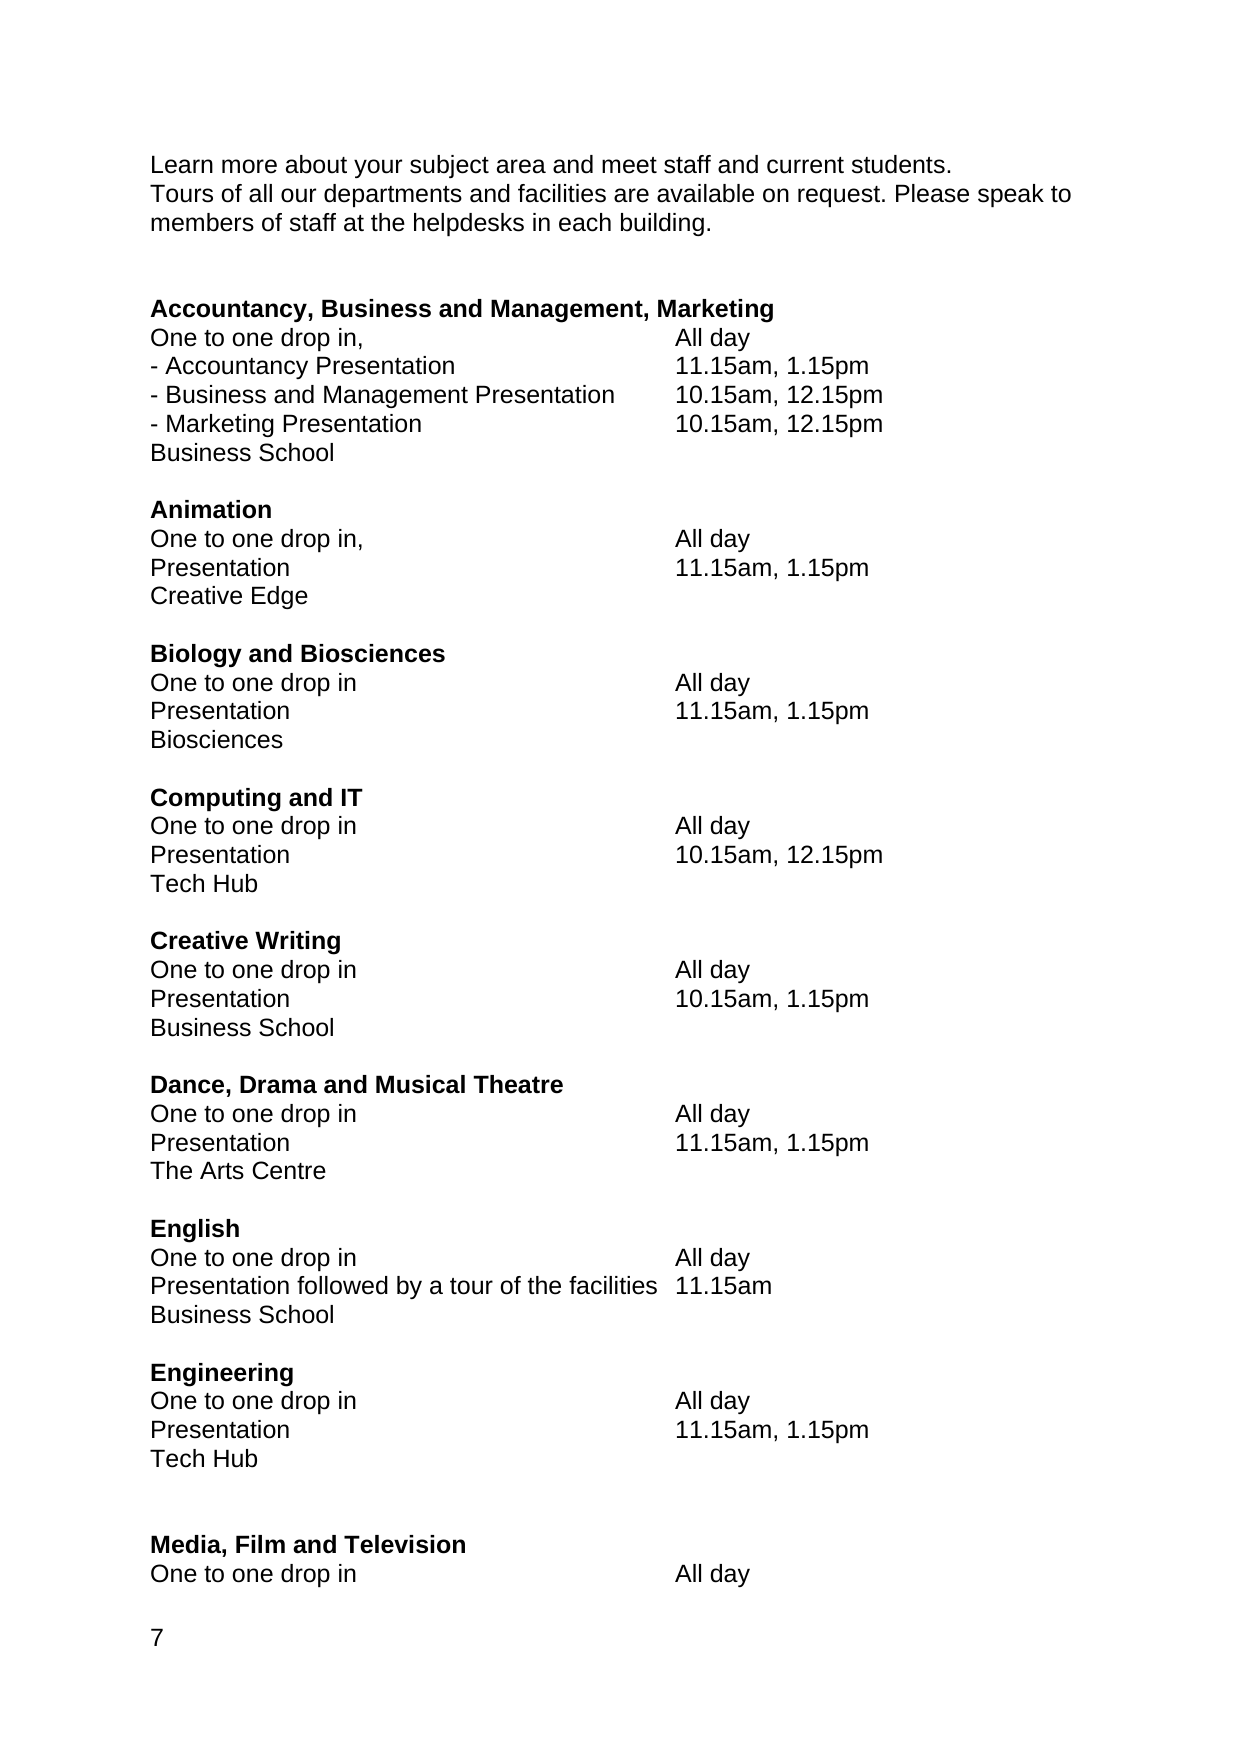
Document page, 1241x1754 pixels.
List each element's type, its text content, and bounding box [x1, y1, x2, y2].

text Presentation 10.15am, 12.15pm [150, 840, 1090, 869]
text Biosciences [150, 725, 1090, 754]
text The Arts Centre [150, 1156, 1090, 1185]
text Business School [150, 437, 1090, 466]
text Media, Film and Television [150, 1530, 1090, 1559]
text Presentation 11.15am, 1.15pm [150, 1415, 1090, 1444]
text - Accountancy Presentation 11.15am, 1.15pm [150, 351, 1090, 380]
text Computing and IT [150, 782, 1090, 811]
text Dance, Drama and Musical Theatre [150, 1070, 1090, 1099]
text One to one drop in All day [150, 811, 1090, 840]
text Tech Hub [150, 869, 1090, 897]
text Presentation 11.15am, 1.15pm [150, 696, 1090, 725]
text One to one drop in All day [150, 1242, 1090, 1271]
text Tours of all our departments and facilities are available on request. Please speak to members of staff at the helpdesks in each building. [150, 179, 1090, 236]
text One to one drop in All day [150, 1559, 1090, 1587]
text One to one drop in All day [150, 1099, 1090, 1127]
text - Marketing Presentation 10.15am, 12.15pm [150, 409, 1090, 437]
text Presentation followed by a tour of the facilities 11.15am [150, 1271, 1090, 1300]
text - Business and Management Presentation 10.15am, 12.15pm [150, 380, 1090, 409]
text Learn more about your subject area and meet staff and current students. [150, 150, 1090, 179]
text Creative Writing [150, 926, 1090, 955]
text Business School [150, 1300, 1090, 1329]
text Engineering [150, 1357, 1090, 1386]
text Presentation 11.15am, 1.15pm [150, 1127, 1090, 1156]
text Biology and Biosciences [150, 639, 1090, 667]
text Presentation 11.15am, 1.15pm [150, 552, 1090, 581]
text Creative Edge [150, 581, 1090, 610]
text One to one drop in All day [150, 667, 1090, 696]
text Tech Hub [150, 1444, 1090, 1472]
text Animation [150, 495, 1090, 524]
text One to one drop in, All day [150, 322, 1090, 351]
text One to one drop in All day [150, 1386, 1090, 1415]
text English [150, 1214, 1090, 1242]
text One to one drop in, All day [150, 524, 1090, 552]
text Presentation 10.15am, 1.15pm [150, 984, 1090, 1012]
text Accountancy, Business and Management, Marketing [150, 294, 1090, 322]
text One to one drop in All day [150, 955, 1090, 984]
text Business School [150, 1012, 1090, 1041]
